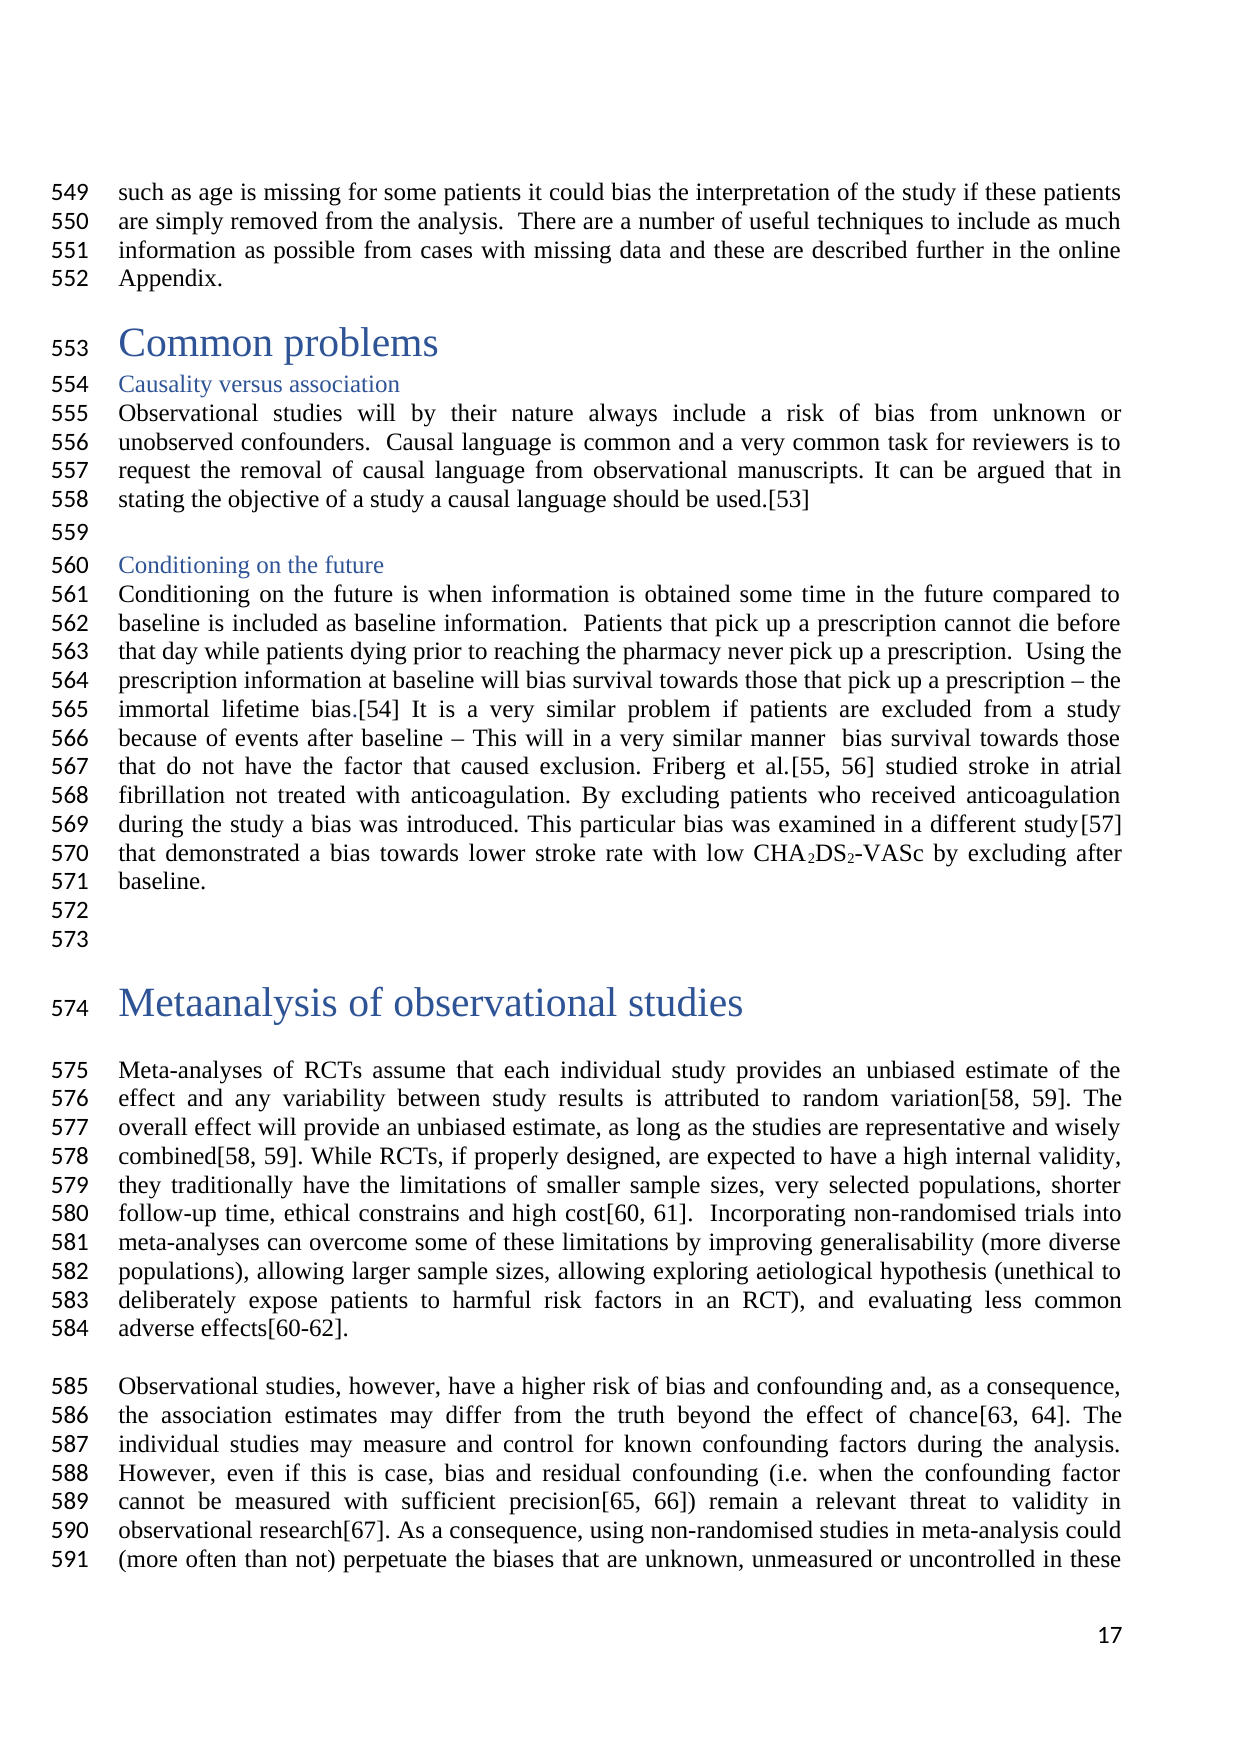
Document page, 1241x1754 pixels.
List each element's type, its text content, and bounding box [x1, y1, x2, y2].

subtitle Causality versus association [118, 369, 1122, 398]
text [118, 177, 1122, 292]
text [118, 1371, 1122, 1573]
subtitle Common problems [118, 317, 1122, 365]
subtitle Metaanalysis of observational studies [118, 978, 1122, 1026]
subtitle Conditioning on the future [118, 550, 1122, 579]
text Observational studies will by their nature always include a risk of bias from unknown or unobserved confounders. Causal language is common and a very common task for reviewers is to request the removal of causal language from observational manuscripts. It can be argued that in stating the objective of a study a causal language should be used.[53] [118, 398, 1122, 513]
text Conditioning on the future is when information is obtained some time in the future compared to baseline is included as baseline information. Patients that pick up a prescription cannot die before that day while patients dying prior to reaching the pharmacy never pick up a prescription. Using the prescription information at baseline will bias survival towards those that pick up a prescription – the immortal lifetime bias.[54] It is a very similar problem if patients are excluded from a study because of events after baseline – This will in a very similar manner bias survival towards those that do not have the factor that caused exclusion. Friberg et al.[55, 56] studied stroke in atrial fibrillation not treated with anticoagulation. By excluding patients who received anticoagulation during the study a bias was introduced. This particular bias was examined in a different study[57] that demonstrated a bias towards lower stroke rate with low CHA2DS2-VASc by excluding after baseline. [118, 579, 1122, 895]
text Meta-analyses of RCTs assume that each individual study provides an unbiased estimate of the effect and any variability between study results is attributed to random variation[58, 59]. The overall effect will provide an unbiased estimate, as long as the studies are representative and wisely combined[58, 59]. While RCTs, if properly designed, are expected to have a high internal validity, they traditionally have the limitations of smaller sample sizes, very selected populations, shorter follow-up time, ethical constrains and high cost[60, 61]. Incorporating non-randomised trials into meta-analyses can overcome some of these limitations by improving generalisability (more diverse populations), allowing larger sample sizes, allowing exploring aetiological hypothesis (unethical to deliberately expose patients to harmful risk factors in an RCT), and evaluating less common adverse effects[60-62]. [118, 1055, 1122, 1342]
